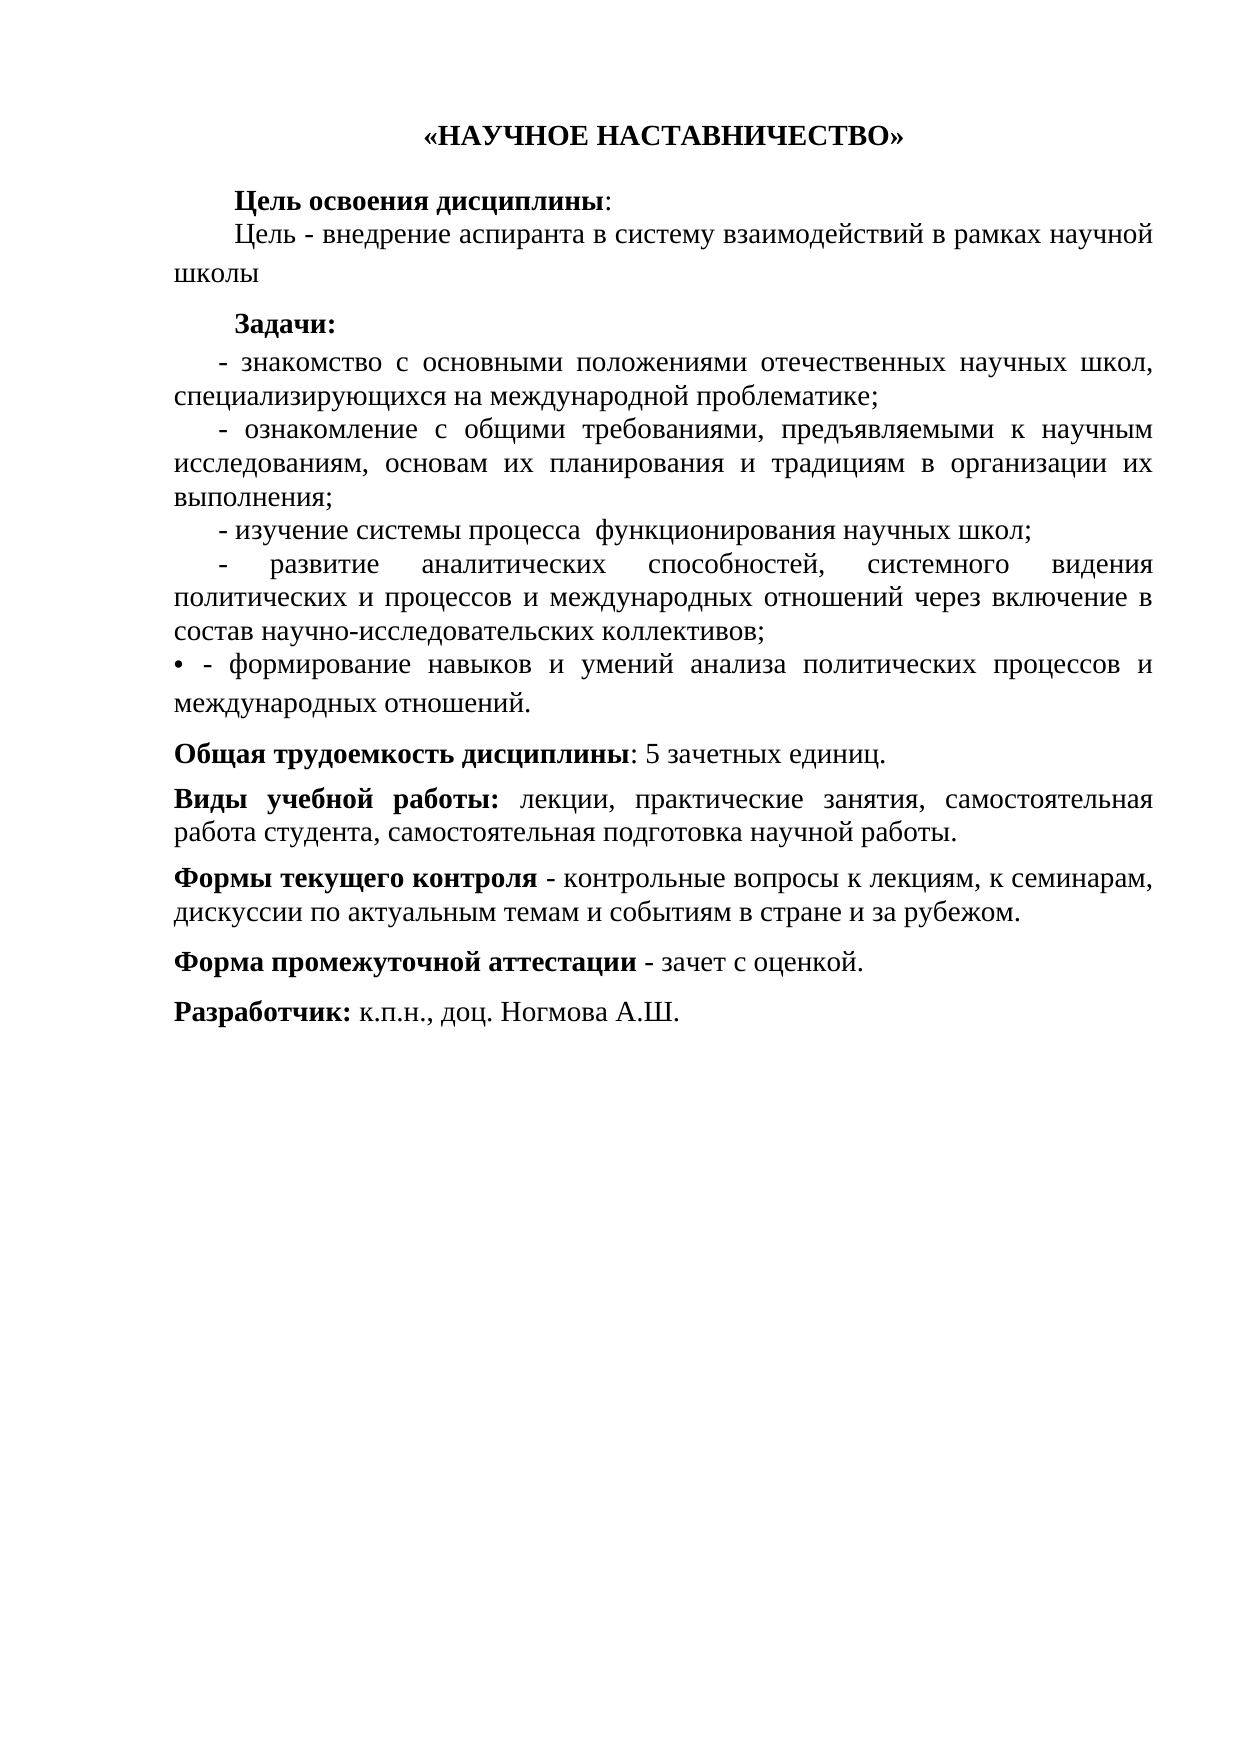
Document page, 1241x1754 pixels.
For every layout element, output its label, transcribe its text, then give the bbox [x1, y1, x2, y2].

text «НАУЧНОЕ НАСТАВНИЧЕСТВО» [174, 118, 1154, 152]
text Виды учебной работы: лекции, практические занятия, самостоятельная работа студента, самостоятельная подготовка научной работы. [174, 781, 1154, 848]
text - ознакомление с общими требованиями, предъявляемыми к научным исследованиям, основам их планирования и традициям в организации их выполнения; [174, 412, 1154, 512]
text - развитие аналитических способностей, системного видения политических и процессов и международных отношений через включение в состав научно-исследовательских коллективов; [174, 546, 1154, 646]
text Формы текущего контроля - контрольные вопросы к лекциям, к семинарам, дискуссии по актуальным темам и событиям в стране и за рубежом. [174, 860, 1154, 927]
text Разработчик: к.п.н., доц. Ногмова А.Ш. [174, 994, 1154, 1028]
text Общая трудоемкость дисциплины: 5 зачетных единиц. [174, 736, 1154, 769]
text Цель - внедрение аспиранта в систему взаимодействий в рамках научной школы [174, 216, 1154, 288]
text Цель освоения дисциплины: [174, 183, 1154, 216]
text Задачи: [174, 306, 1154, 339]
list - формирование навыков и умений анализа политических процессов и международных отношений. [174, 646, 1154, 718]
text Форма промежуточной аттестации - зачет с оценкой. [174, 944, 1154, 978]
text - знакомство с основными положениями отечественных научных школ, специализирующихся на международной проблематике; [174, 344, 1154, 412]
text - изучение системы процесса функционирования научных школ; [174, 512, 1154, 546]
